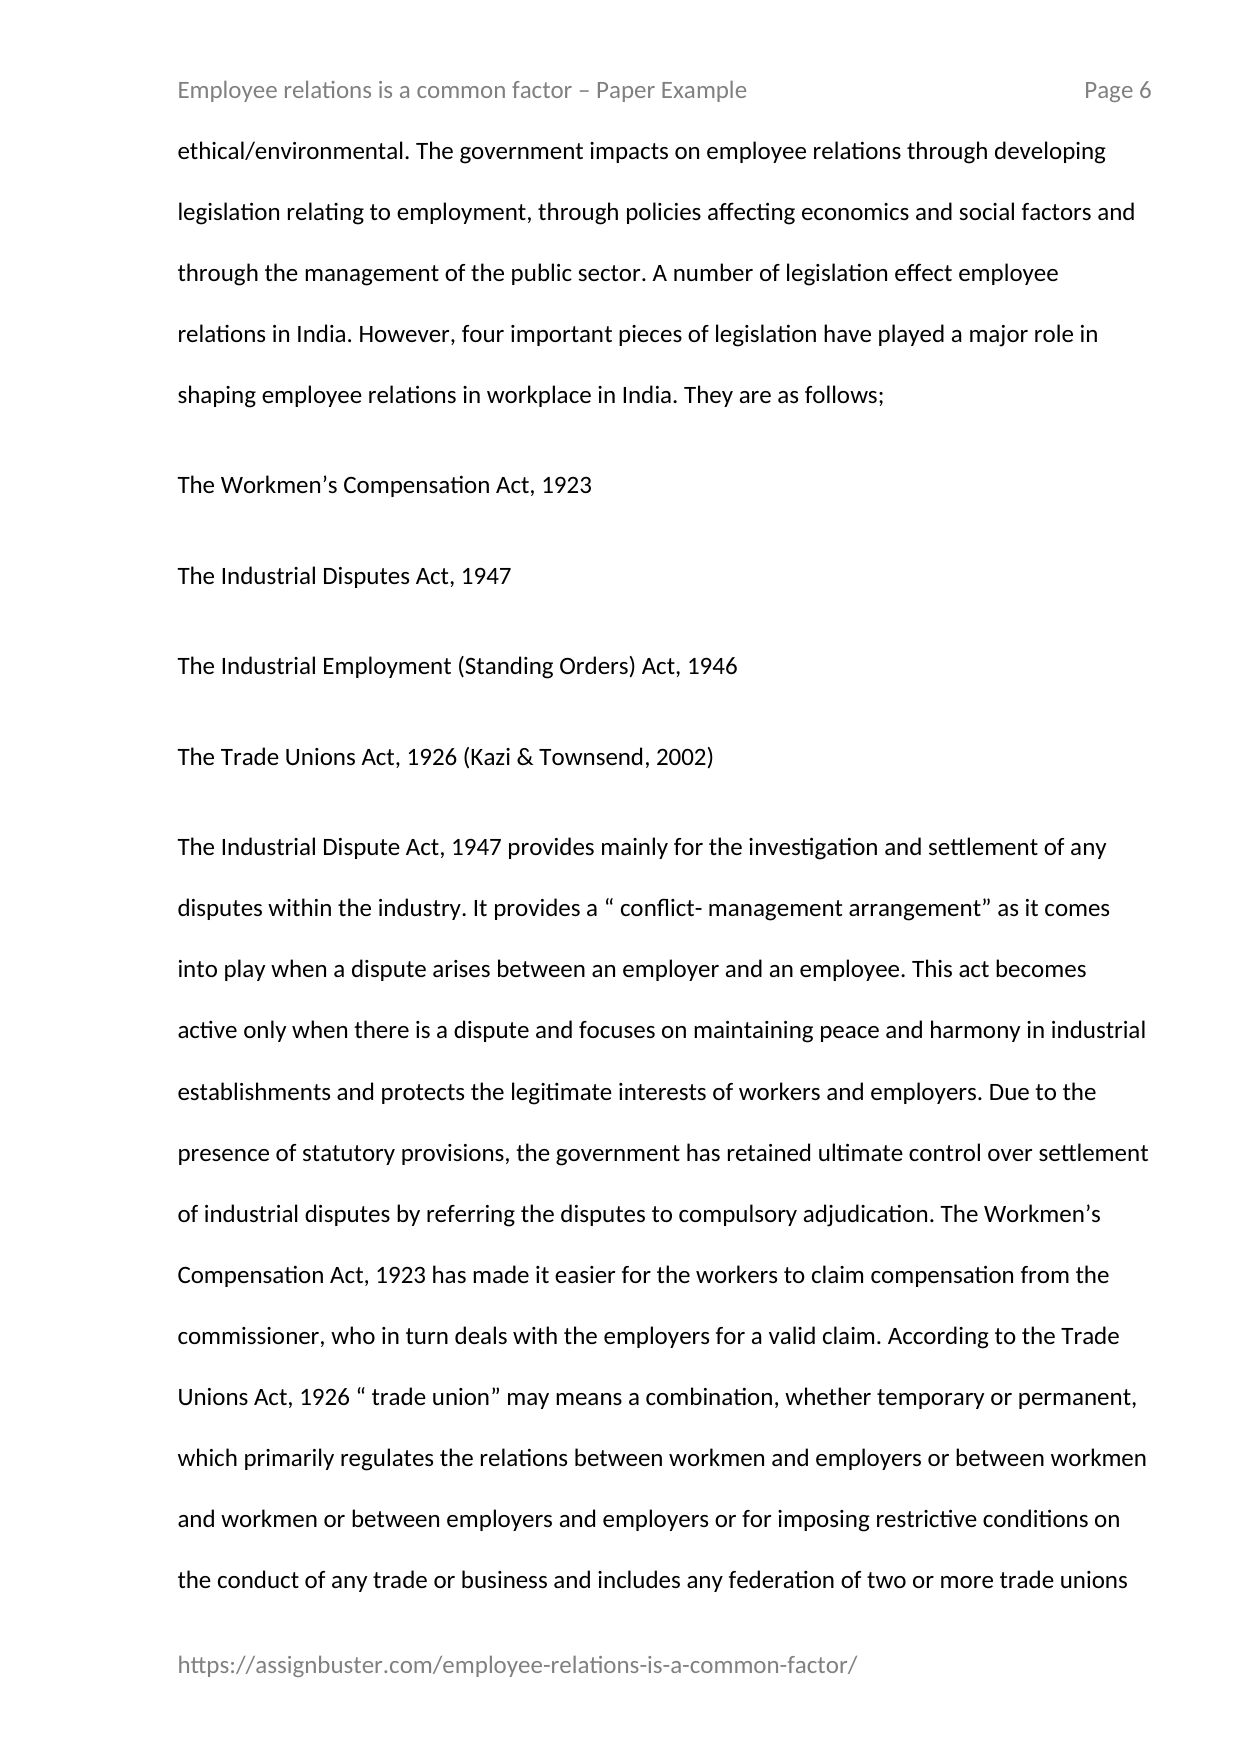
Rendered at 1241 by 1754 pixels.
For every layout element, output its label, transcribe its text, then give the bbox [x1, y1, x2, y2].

text The Industrial Disputes Act, 1947 [177, 560, 1152, 591]
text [177, 135, 1152, 409]
text The Workmen’s Compensation Act, 1923 [177, 469, 1152, 500]
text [177, 832, 1152, 1594]
text The Industrial Employment (Standing Orders) Act, 1946 [177, 651, 1152, 681]
text The Trade Unions Act, 1926 (Kazi & Townsend, 2002) [177, 741, 1152, 772]
